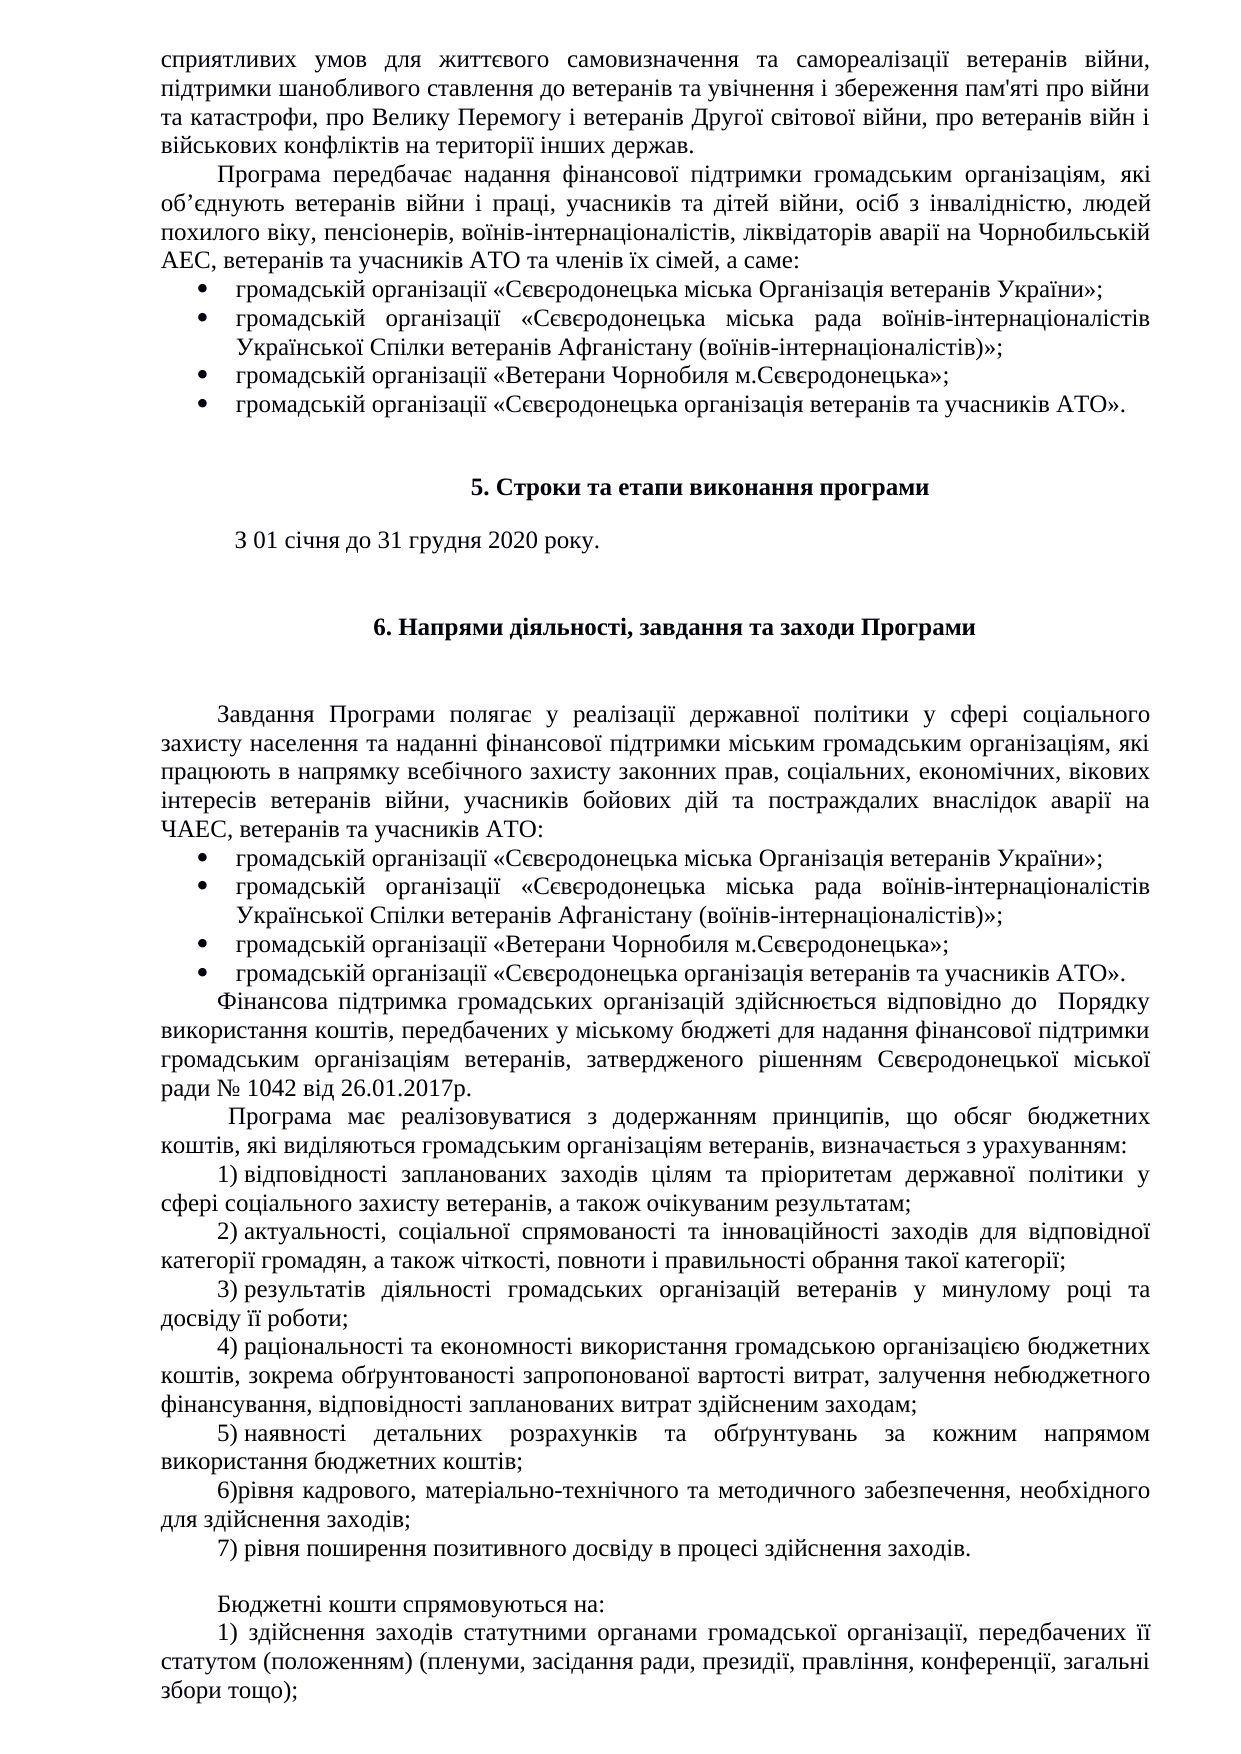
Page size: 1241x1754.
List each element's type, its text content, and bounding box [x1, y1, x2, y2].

text Завдання Програми полягає у реалізації державної політики у сфері соціального захисту населення та наданні фінансової підтримки міським громадським організаціям, які працюють в напрямку всебічного захисту законних прав, соціальних, економічних, вікових інтересів ветеранів війни, учасників бойових дій та постраждалих внаслідок аварії на ЧАЕС, ветеранів та учасників АТО: [161, 699, 1151, 843]
text 5) наявності детальних розрахунків та обґрунтувань за кожним напрямом використання бюджетних коштів; [161, 1418, 1151, 1475]
list громадській організації «Сєвєродонецька організація ветеранів та учасників АТО». [198, 958, 1151, 986]
text Програма має реалізовуватися з додержанням принципів, що обсяг бюджетних коштів, які виділяються громадським організаціям ветеранів, визначається з урахуванням: [161, 1101, 1151, 1159]
text Програма передбачає надання фінансової підтримки громадським організаціям, які об’єднують ветеранів війни і праці, учасників та дітей війни, осіб з інвалідністю, людей похилого віку, пенсіонерів, воїнів-інтернаціоналістів, ліквідаторів аварії на Чорнобильській АЕС, ветеранів та учасників АТО та членів їх сімей, а саме: [161, 159, 1151, 274]
list громадській організації «Сєвєродонецька міська рада воїнів-інтернаціоналістів Української Спілки ветеранів Афганістану (воїнів-інтернаціоналістів)»; [198, 871, 1151, 929]
list громадській організації «Ветерани Чорнобиля м.Сєвєродонецька»; [198, 361, 1151, 389]
list громадській організації «Сєвєродонецька міська рада воїнів-інтернаціоналістів Української Спілки ветеранів Афганістану (воїнів-інтернаціоналістів)»; [198, 303, 1151, 361]
text Бюджетні кошти спрямовуються на: [161, 1589, 1151, 1617]
text 4) раціональності та економності використання громадською організацією бюджетних коштів, зокрема обґрунтованості запропонованої вартості витрат, залучення небюджетного фінансування, відповідності запланованих витрат здійсненим заходам; [161, 1331, 1151, 1418]
text З 01 січня до 31 грудня 2020 року. [161, 526, 1151, 554]
text 3) результатів діяльності громадських організацій ветеранів у минулому році та досвіду її роботи; [161, 1274, 1151, 1331]
text 2) актуальності, соціальної спрямованості та інноваційності заходів для відповідної категорії громадян, а також чіткості, повноти і правильності обрання такої категорії; [161, 1216, 1151, 1274]
list громадській організації «Сєвєродонецька міська Організація ветеранів України»; [198, 843, 1151, 871]
text 1) здійснення заходів статутними органами громадської організації, передбачених її статутом (положенням) (пленуми, засідання ради, президії, правління, конференції, загальні збори тощо); [161, 1617, 1151, 1704]
text Фінансова підтримка громадських організацій здійснюється відповідно до Порядку використання коштів, передбачених у міському бюджеті для надання фінансової підтримки громадським організаціям ветеранів, затвердженого рішенням Сєвєродонецької міської ради № 1042 від 26.01.2017р. [161, 986, 1151, 1101]
list громадській організації «Сєвєродонецька організація ветеранів та учасників АТО». [198, 389, 1151, 418]
list громадській організації «Сєвєродонецька міська Організація ветеранів України»; [198, 274, 1151, 303]
text сприятливих умов для життєвого самовизначення та самореалізації ветеранів війни, підтримки шанобливого ставлення до ветеранів та увічнення і збереження пам'яті про війни та катастрофи, про Велику Перемогу і ветеранів Другої світової війни, про ветеранів війн і військових конфліктів на території інших держав. [161, 44, 1151, 159]
list громадській організації «Ветерани Чорнобиля м.Сєвєродонецька»; [198, 929, 1151, 958]
text 1) відповідності запланованих заходів цілям та пріоритетам державної політики у сфері соціального захисту ветеранів, а також очікуваним результатам; [161, 1159, 1151, 1216]
text 7) рівня поширення позитивного досвіду в процесі здійснення заходів. [161, 1533, 1151, 1561]
text 6)рівня кадрового, матеріально-технічного та методичного забезпечення, необхідного для здійснення заходів; [161, 1475, 1151, 1533]
text 6. Напрями діяльності, завдання та заходи Програми [198, 612, 1151, 641]
text 5. Строки та етапи виконання програми [161, 472, 1151, 501]
